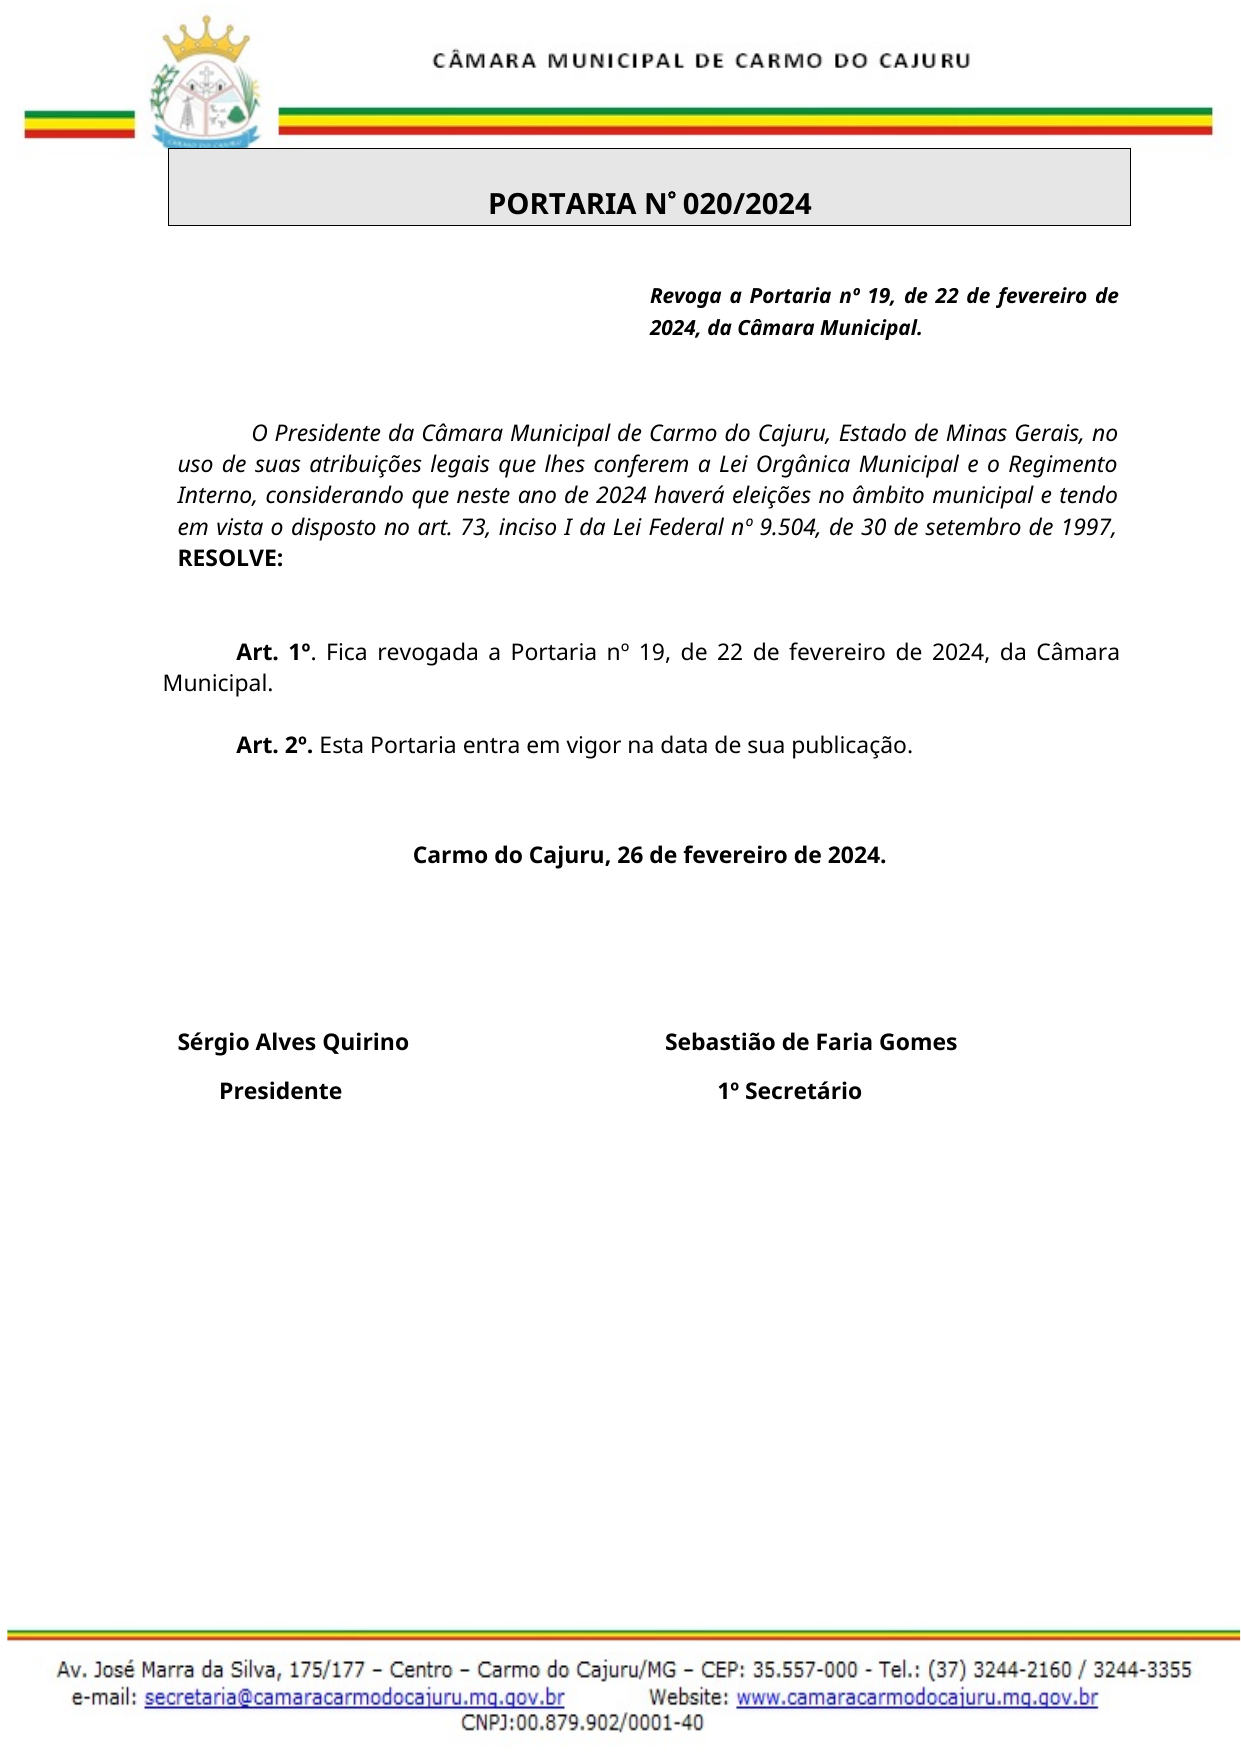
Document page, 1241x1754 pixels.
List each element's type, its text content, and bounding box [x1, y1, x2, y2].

text Sérgio Alves Quirino Sebastião de Faria Gomes [177, 1026, 1122, 1057]
picture [7, 1621, 1241, 1754]
text Revoga a Portaria nº 19, de 22 de fevereiro de 2024, da Câmara Municipal. [650, 281, 1122, 342]
text Art. 2º. Esta Portaria entra em vigor na data de sua publicação. [162, 729, 1122, 761]
text Presidente 1º Secretário [177, 1074, 1122, 1106]
text Art. 1º. Fica revogada a Portaria nº 19, de 22 de fevereiro de 2024, da Câmara Municipal. [162, 636, 1122, 698]
text O Presidente da Câmara Municipal de Carmo do Cajuru, Estado de Minas Gerais, no uso de suas atribuições legais que lhes conferem a Lei Orgânica Municipal e o Regimento Interno, considerando que neste ano de 2024 haverá eleições no âmbito municipal e tendo em vista o disposto no art. 73, inciso I da Lei Federal nº 9.504, de 30 de setembro de 1997, RESOLVE: [177, 417, 1122, 573]
text Carmo do Cajuru, 26 de fevereiro de 2024. [177, 839, 1122, 870]
picture [17, 4, 1232, 180]
title PORTARIA N° 020/2024 [169, 149, 1130, 225]
